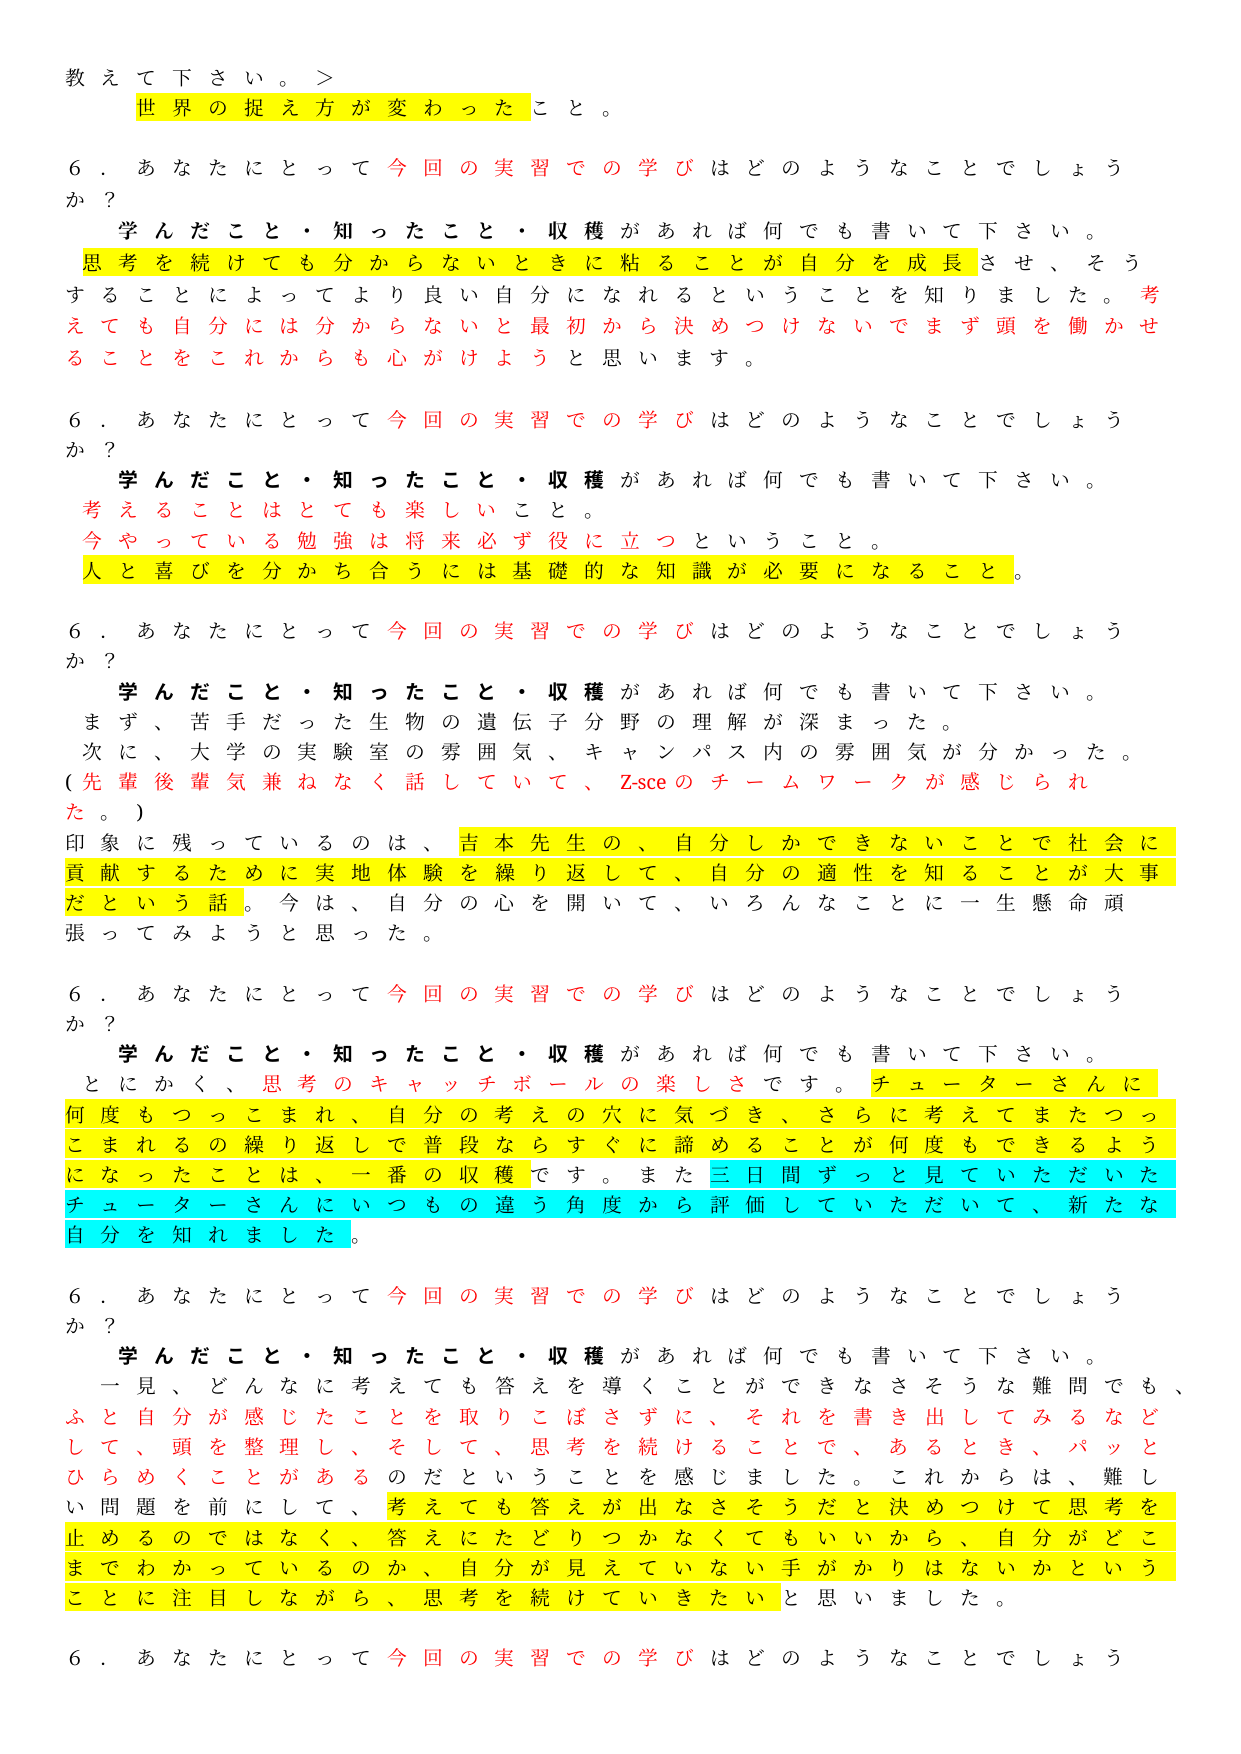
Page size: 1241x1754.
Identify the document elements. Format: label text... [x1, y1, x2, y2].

text とにかく、思考のキャッチボールの楽しさです。チューターさんに何度もつっこまれ、自分の考えの穴に気づき、さらに考えてまたつっこまれるの繰り返しで普段ならすぐに諦めることが何度もできるようになったことは、一番の収穫です。また三日間ずっと見ていただいたチューターさんにいつもの違う角度から評価していただいて、新たな自分を知れました。 [65, 1218, 1176, 1249]
text 次に、大学の実験室の雰囲気、キャンパス内の雰囲気が分かった。(先輩後輩気兼ねなく話していて、Z-sceのチームワークが感じられた。) [65, 736, 1176, 826]
text 学んだこと・知ったこと・収穫があれば何でも書いて下さい。 [65, 675, 1176, 706]
text ６．あなたにとって今回の実習での学びはどのようなことでしょうか？ [65, 615, 1176, 675]
text 考えることはとても楽しいこと。 [65, 494, 1176, 524]
text 世界の捉え方が変わったこと。 [65, 92, 1176, 122]
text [65, 1642, 1176, 1672]
text 一見、どんなに考えても答えを導くことができなさそうな難問でも、ふと自分が感じたことを取りこぼさずに、それを書き出してみるなどして、頭を整理し、そして、思考を続けることで、あるとき、パッとひらめくことがあるのだということを感じました。これからは、難しい問題を前にして、考えても答えが出なさそうだと決めつけて思考を止めるのではなく、答えにたどりつかなくてもいいから、自分がどこまでわかっているのか、自分が見えていない手がかりはないかということに注目しながら、思考を続けていきたいと思いました。 [65, 1370, 1176, 1522]
text ６．あなたにとって今回の実習での学びはどのようなことでしょうか？ [65, 403, 1176, 464]
text 今やっている勉強は将来必ず役に立つということ。 [65, 524, 1176, 554]
text 印象に残っているのは、吉本先生の、自分しかできないことで社会に貢献するために実地体験を繰り返して、自分の適性を知ることが大事だという話。今は、自分の心を開いて、いろんなことに一生懸命頑張ってみようと思った。 [65, 886, 1176, 947]
text ６．あなたにとって今回の実習での学びはどのようなことでしょうか？ [65, 977, 1176, 1038]
text とにかく、思考のキャッチボールの楽しさです。チューターさんに何度もつっこまれ、自分の考えの穴に気づき、さらに考えてまたつっこまれるの繰り返しで普段ならすぐに諦めることが何度もできるようになったことは、一番の収穫です。また三日間ずっと見ていただいたチューターさんにいつもの違う角度から評価していただいて、新たな自分を知れました。 [65, 1158, 1176, 1190]
text 学んだこと・知ったこと・収穫があれば何でも書いて下さい。 [65, 464, 1176, 494]
text 人と喜びを分かち合うには基礎的な知識が必要になること。 [65, 554, 1176, 585]
text とにかく、思考のキャッチボールの楽しさです。チューターさんに何度もつっこまれ、自分の考えの穴に気づき、さらに考えてまたつっこまれるの繰り返しで普段ならすぐに諦めることが何度もできるようになったことは、一番の収穫です。また三日間ずっと見ていただいたチューターさんにいつもの違う角度から評価していただいて、新たな自分を知れました。 [65, 1068, 1176, 1099]
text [65, 61, 1176, 92]
text 学んだこと・知ったこと・収穫があれば何でも書いて下さい。 [65, 1038, 1176, 1068]
text 学んだこと・知ったこと・収穫があれば何でも書いて下さい。 [65, 215, 1176, 245]
text まず、苦手だった生物の遺伝子分野の理解が深まった。 [65, 706, 1176, 736]
text 一見、どんなに考えても答えを導くことができなさそうな難問でも、ふと自分が感じたことを取りこぼさずに、それを書き出してみるなどして、頭を整理し、そして、思考を続けることで、あるとき、パッとひらめくことがあるのだということを感じました。これからは、難しい問題を前にして、考えても答えが出なさそうだと決めつけて思考を止めるのではなく、答えにたどりつかなくてもいいから、自分がどこまでわかっているのか、自分が見えていない手がかりはないかということに注目しながら、思考を続けていきたいと思いました。 [65, 1581, 1176, 1612]
text ６．あなたにとって今回の実習での学びはどのようなことでしょうか？ [65, 1279, 1176, 1340]
text ６．あなたにとって今回の実習での学びはどのようなことでしょうか？ [65, 152, 1176, 214]
text 思考を続けても分からないときに粘ることが自分を成長させ、そうすることによってより良い自分になれるということを知りました。考えても自分には分からないと最初から決めつけないでまず頭を働かせることをこれからも心がけようと思います。 [65, 247, 1176, 372]
text 印象に残っているのは、吉本先生の、自分しかできないことで社会に貢献するために実地体験を繰り返して、自分の適性を知ることが大事だという話。今は、自分の心を開いて、いろんなことに一生懸命頑張ってみようと思った。 [65, 826, 1176, 858]
text 学んだこと・知ったこと・収穫があれば何でも書いて下さい。 [65, 1340, 1176, 1370]
